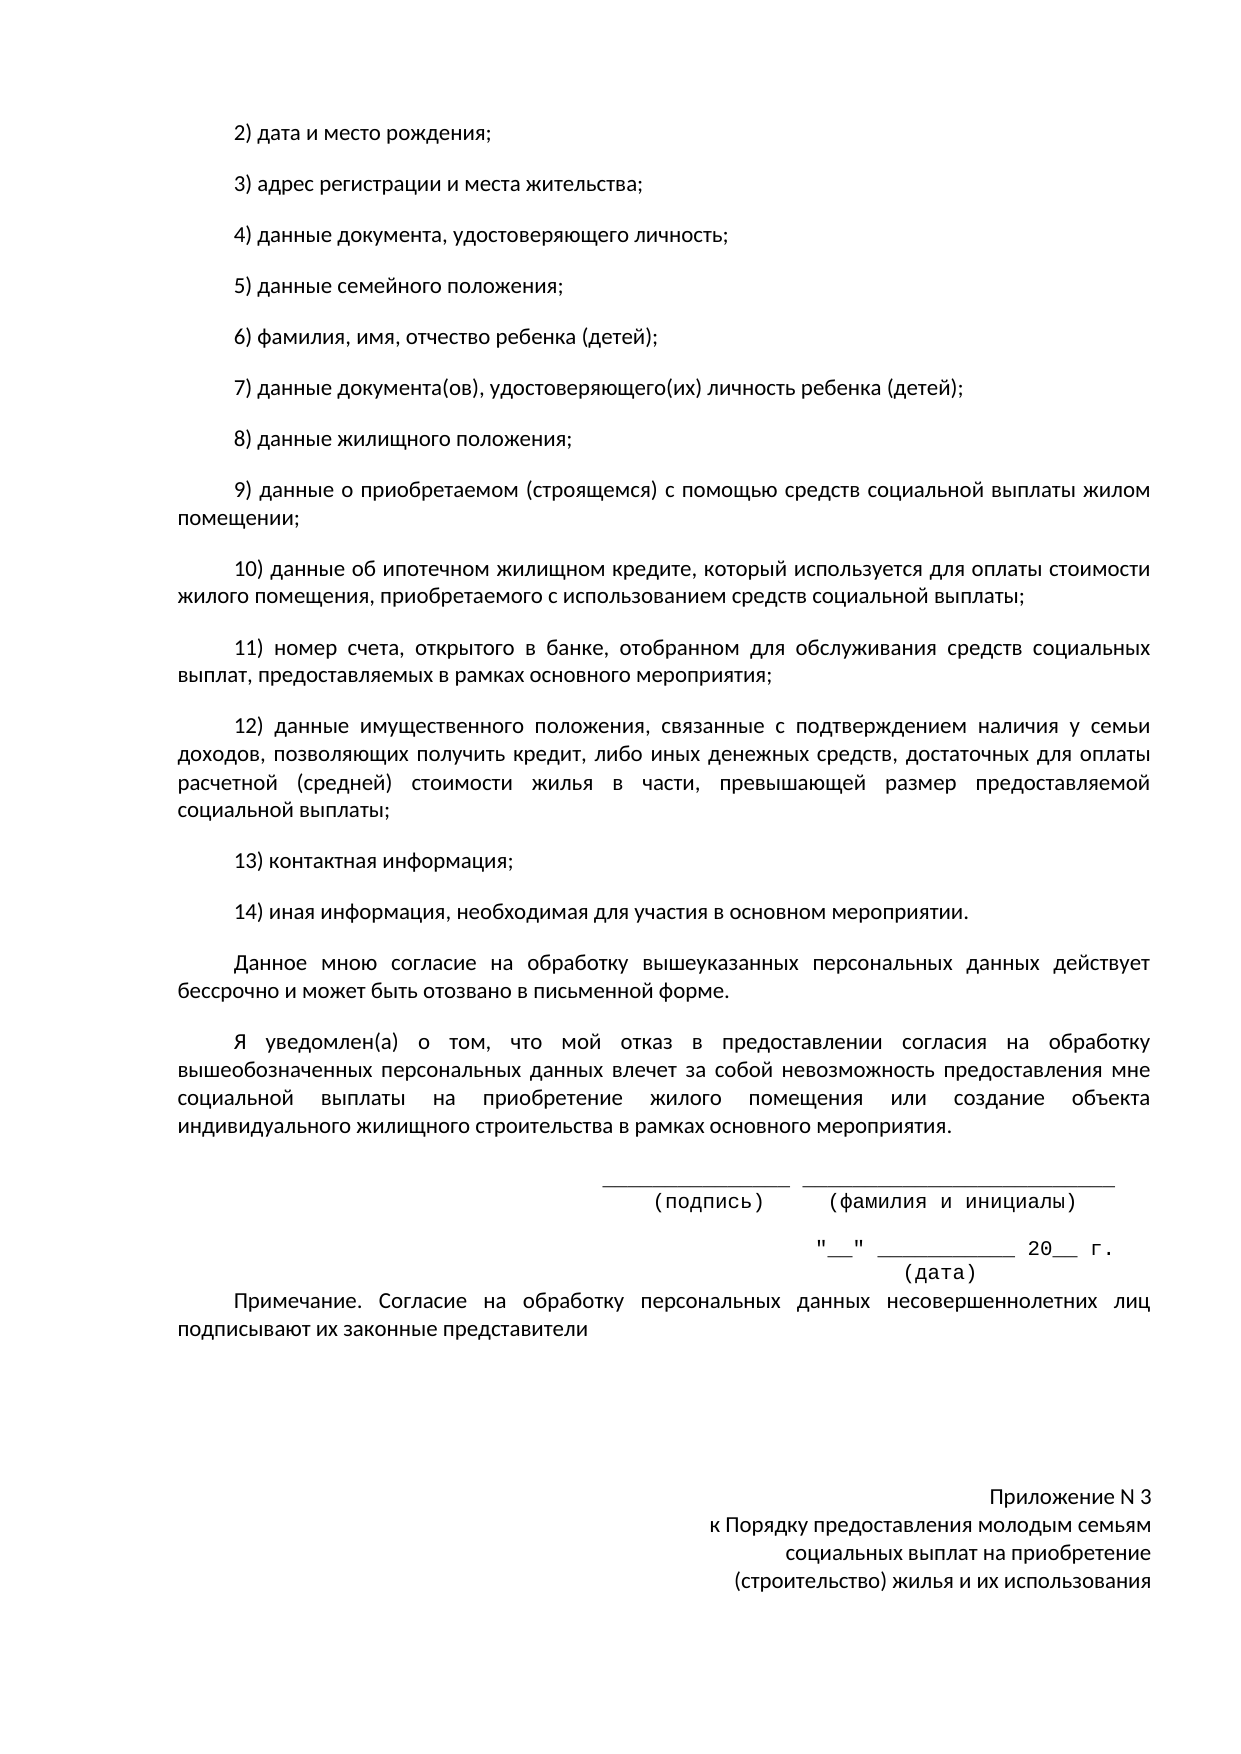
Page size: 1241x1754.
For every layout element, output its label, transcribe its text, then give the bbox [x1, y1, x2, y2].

text 2) дата и место рождения; [177, 118, 1152, 146]
text 4) данные документа, удостоверяющего личность; [177, 220, 1152, 248]
text Я уведомлен(а) о том, что мой отказ в предоставлении согласия на обработку вышеобозначенных персональных данных влечет за собой невозможность предоставления мне социальной выплаты на приобретение жилого помещения или создание объекта индивидуального жилищного строительства в рамках основного мероприятия. [177, 1027, 1152, 1139]
text социальных выплат на приобретение [177, 1538, 1152, 1566]
text 9) данные о приобретаемом (строящемся) с помощью средств социальной выплаты жилом помещении; [177, 475, 1152, 531]
text _______________ _________________________ [177, 1167, 1152, 1191]
text Данное мною согласие на обработку вышеуказанных персональных данных действует бессрочно и может быть отозвано в письменной форме. [177, 948, 1152, 1004]
text 5) данные семейного положения; [177, 271, 1152, 299]
text 13) контактная информация; [177, 847, 1152, 874]
text (дата) [177, 1262, 1152, 1286]
text Приложение N 3 [177, 1482, 1152, 1510]
text 12) данные имущественного положения, связанные с подтверждением наличия у семьи доходов, позволяющих получить кредит, либо иных денежных средств, достаточных для оплаты расчетной (средней) стоимости жилья в части, превышающей размер предоставляемой социальной выплаты; [177, 712, 1152, 824]
text 14) иная информация, необходимая для участия в основном мероприятии. [177, 897, 1152, 926]
text Примечание. Согласие на обработку персональных данных несовершеннолетних лиц подписывают их законные представители [177, 1286, 1152, 1342]
text "__" ___________ 20__ г. [177, 1238, 1152, 1262]
text к Порядку предоставления молодым семьям [177, 1510, 1152, 1538]
text 6) фамилия, имя, отчество ребенка (детей); [177, 322, 1152, 350]
text 7) данные документа(ов), удостоверяющего(их) личность ребенка (детей); [177, 373, 1152, 401]
text 3) адрес регистрации и места жительства; [177, 169, 1152, 197]
text 11) номер счета, открытого в банке, отобранном для обслуживания средств социальных выплат, предоставляемых в рамках основного мероприятия; [177, 633, 1152, 689]
text 8) данные жилищного положения; [177, 424, 1152, 452]
text 10) данные об ипотечном жилищном кредите, который используется для оплаты стоимости жилого помещения, приобретаемого с использованием средств социальной выплаты; [177, 554, 1152, 610]
text (подпись) (фамилия и инициалы) [177, 1191, 1152, 1215]
text (строительство) жилья и их использования [177, 1566, 1152, 1594]
